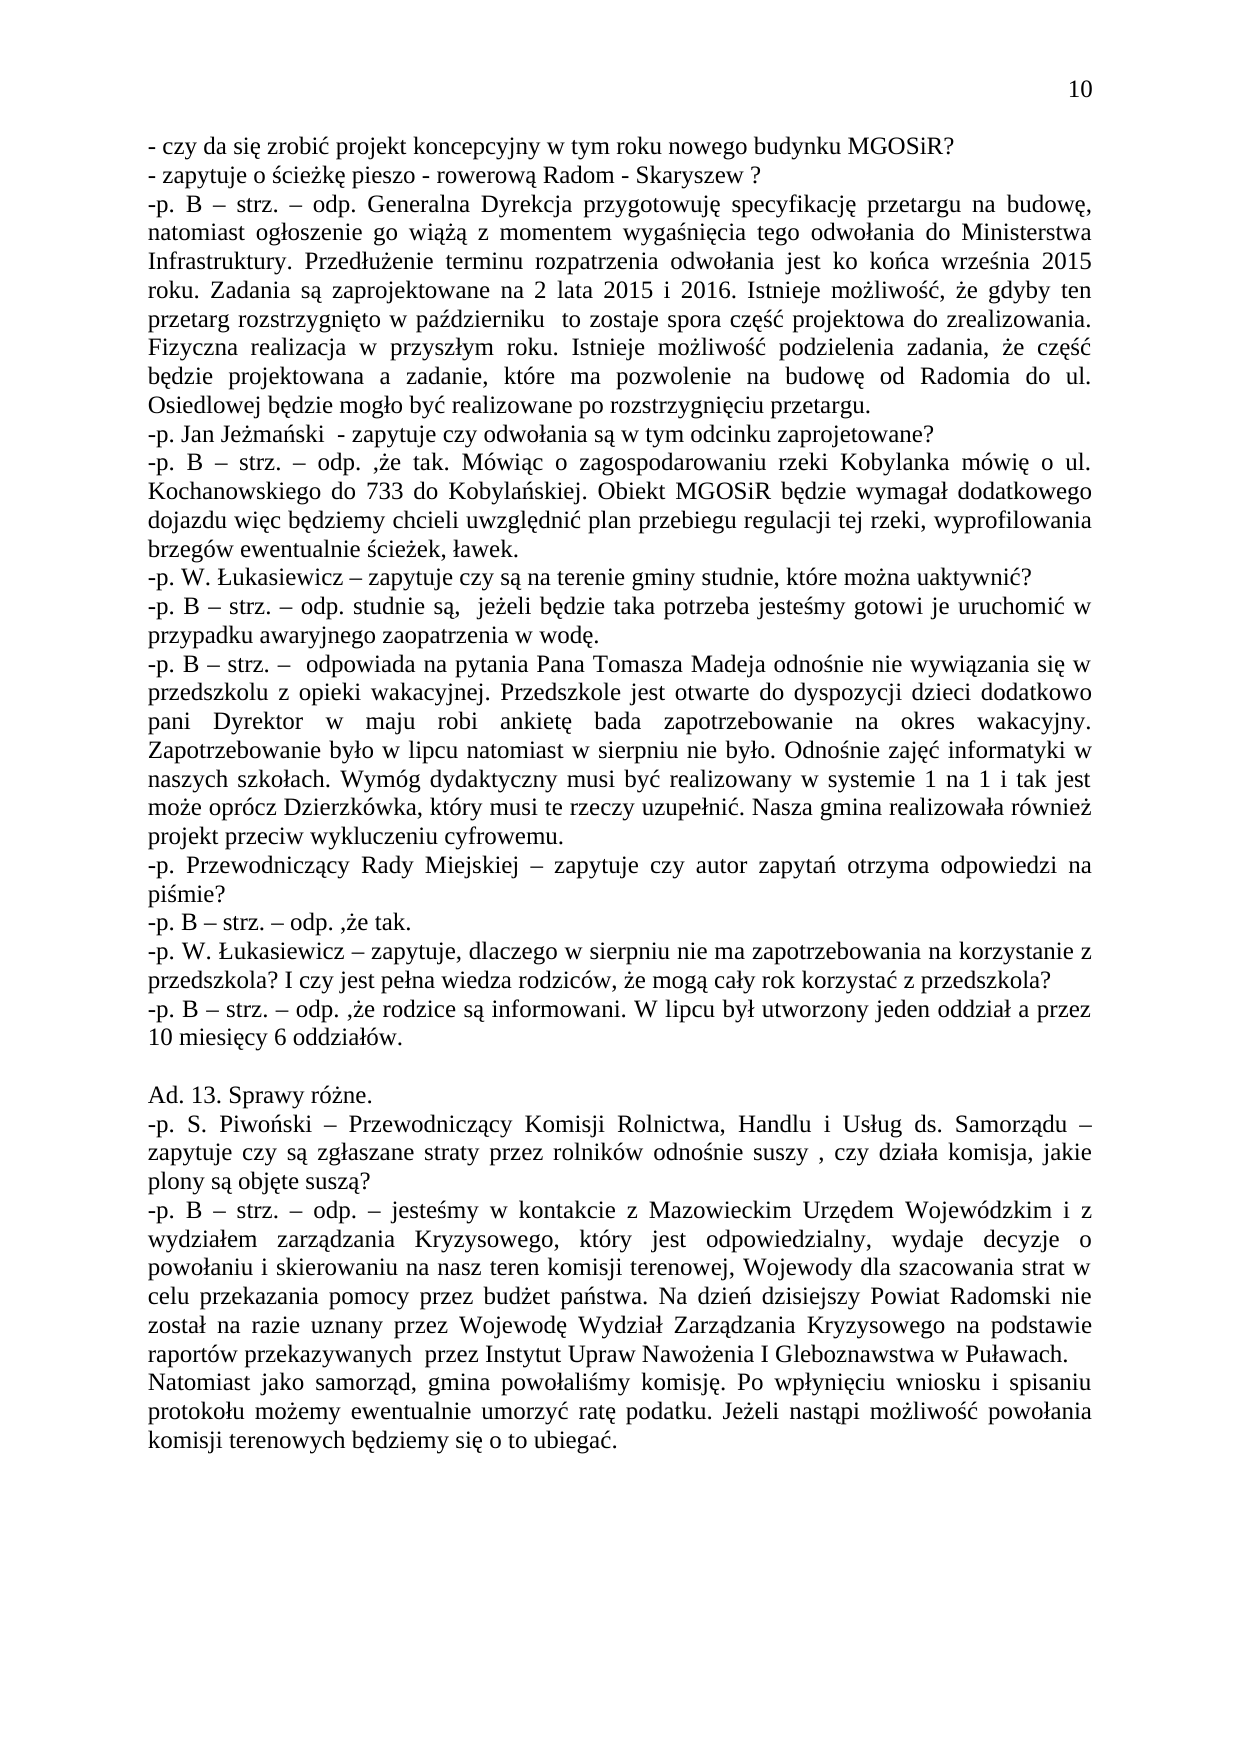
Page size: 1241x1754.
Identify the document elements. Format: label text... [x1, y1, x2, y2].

text -p. W. Łukasiewicz – zapytuje czy są na terenie gminy studnie, które można uaktywnić? [148, 562, 1093, 591]
text -p. B – strz. – odp. ,że tak. Mówiąc o zagospodarowaniu rzeki Kobylanka mówię o ul. Kochanowskiego do 733 do Kobylańskiej. Obiekt MGOSiR będzie wymagał dodatkowego dojazdu więc będziemy chcieli uwzględnić plan przebiegu regulacji tej rzeki, wyprofilowania brzegów ewentualnie ścieżek, ławek. [148, 447, 1093, 562]
text -p. B – strz. – odp. Generalna Dyrekcja przygotowuję specyfikację przetargu na budowę, natomiast ogłoszenie go wiążą z momentem wygaśnięcia tego odwołania do Ministerstwa Infrastruktury. Przedłużenie terminu rozpatrzenia odwołania jest ko końca września 2015 roku. Zadania są zaprojektowane na 2 lata 2015 i 2016. Istnieje możliwość, że gdyby ten przetarg rozstrzygnięto w październiku to zostaje spora część projektowa do zrealizowania. Fizyczna realizacja w przyszłym roku. Istnieje możliwość podzielenia zadania, że część będzie projektowana a zadanie, które ma pozwolenie na budowę od Radomia do ul. Osiedlowej będzie mogło być realizowane po rozstrzygnięciu przetargu. [148, 189, 1093, 419]
text -p. Przewodniczący Rady Miejskiej – zapytuje czy autor zapytań otrzyma odpowiedzi na piśmie? [148, 850, 1093, 907]
text -p. B – strz. – odpowiada na pytania Pana Tomasza Madeja odnośnie nie wywiązania się w przedszkolu z opieki wakacyjnej. Przedszkole jest otwarte do dyspozycji dzieci dodatkowo pani Dyrektor w maju robi ankietę bada zapotrzebowanie na okres wakacyjny. Zapotrzebowanie było w lipcu natomiast w sierpniu nie było. Odnośnie zajęć informatyki w naszych szkołach. Wymóg dydaktyczny musi być realizowany w systemie 1 na 1 i tak jest może oprócz Dzierzkówka, który musi te rzeczy uzupełnić. Nasza gmina realizowała również projekt przeciw wykluczeniu cyfrowemu. [148, 649, 1093, 850]
text - zapytuje o ścieżkę pieszo - rowerową Radom - Skaryszew ? [148, 160, 1093, 189]
text -p. B – strz. – odp. studnie są, jeżeli będzie taka potrzeba jesteśmy gotowi je uruchomić w przypadku awaryjnego zaopatrzenia w wodę. [148, 591, 1093, 649]
text -p. W. Łukasiewicz – zapytuje, dlaczego w sierpniu nie ma zapotrzebowania na korzystanie z przedszkola? I czy jest pełna wiedza rodziców, że mogą cały rok korzystać z przedszkola? [148, 936, 1093, 994]
text Ad. 13. Sprawy różne. [148, 1080, 1093, 1109]
text -p. S. Piwoński – Przewodniczący Komisji Rolnictwa, Handlu i Usług ds. Samorządu – zapytuje czy są zgłaszane straty przez rolników odnośnie suszy , czy działa komisja, jakie plony są objęte suszą? [148, 1109, 1093, 1195]
text -p. B – strz. – odp. – jesteśmy w kontakcie z Mazowieckim Urzędem Wojewódzkim i z wydziałem zarządzania Kryzysowego, który jest odpowiedzialny, wydaje decyzje o powołaniu i skierowaniu na nasz teren komisji terenowej, Wojewody dla szacowania strat w celu przekazania pomocy przez budżet państwa. Na dzień dzisiejszy Powiat Radomski nie został na razie uznany przez Wojewodę Wydział Zarządzania Kryzysowego na podstawie raportów przekazywanych przez Instytut Upraw Nawożenia I Gleboznawstwa w Puławach. [148, 1195, 1093, 1367]
text Natomiast jako samorząd, gmina powołaliśmy komisję. Po wpłynięciu wniosku i spisaniu protokołu możemy ewentualnie umorzyć ratę podatku. Jeżeli nastąpi możliwość powołania komisji terenowych będziemy się o to ubiegać. [148, 1367, 1093, 1454]
text - czy da się zrobić projekt koncepcyjny w tym roku nowego budynku MGOSiR? [148, 131, 1093, 160]
text -p. B – strz. – odp. ,że rodzice są informowani. W lipcu był utworzony jeden oddział a przez 10 miesięcy 6 oddziałów. [148, 994, 1093, 1051]
text -p. Jan Jeżmański - zapytuje czy odwołania są w tym odcinku zaprojetowane? [148, 419, 1093, 447]
text -p. B – strz. – odp. ,że tak. [148, 907, 1093, 936]
